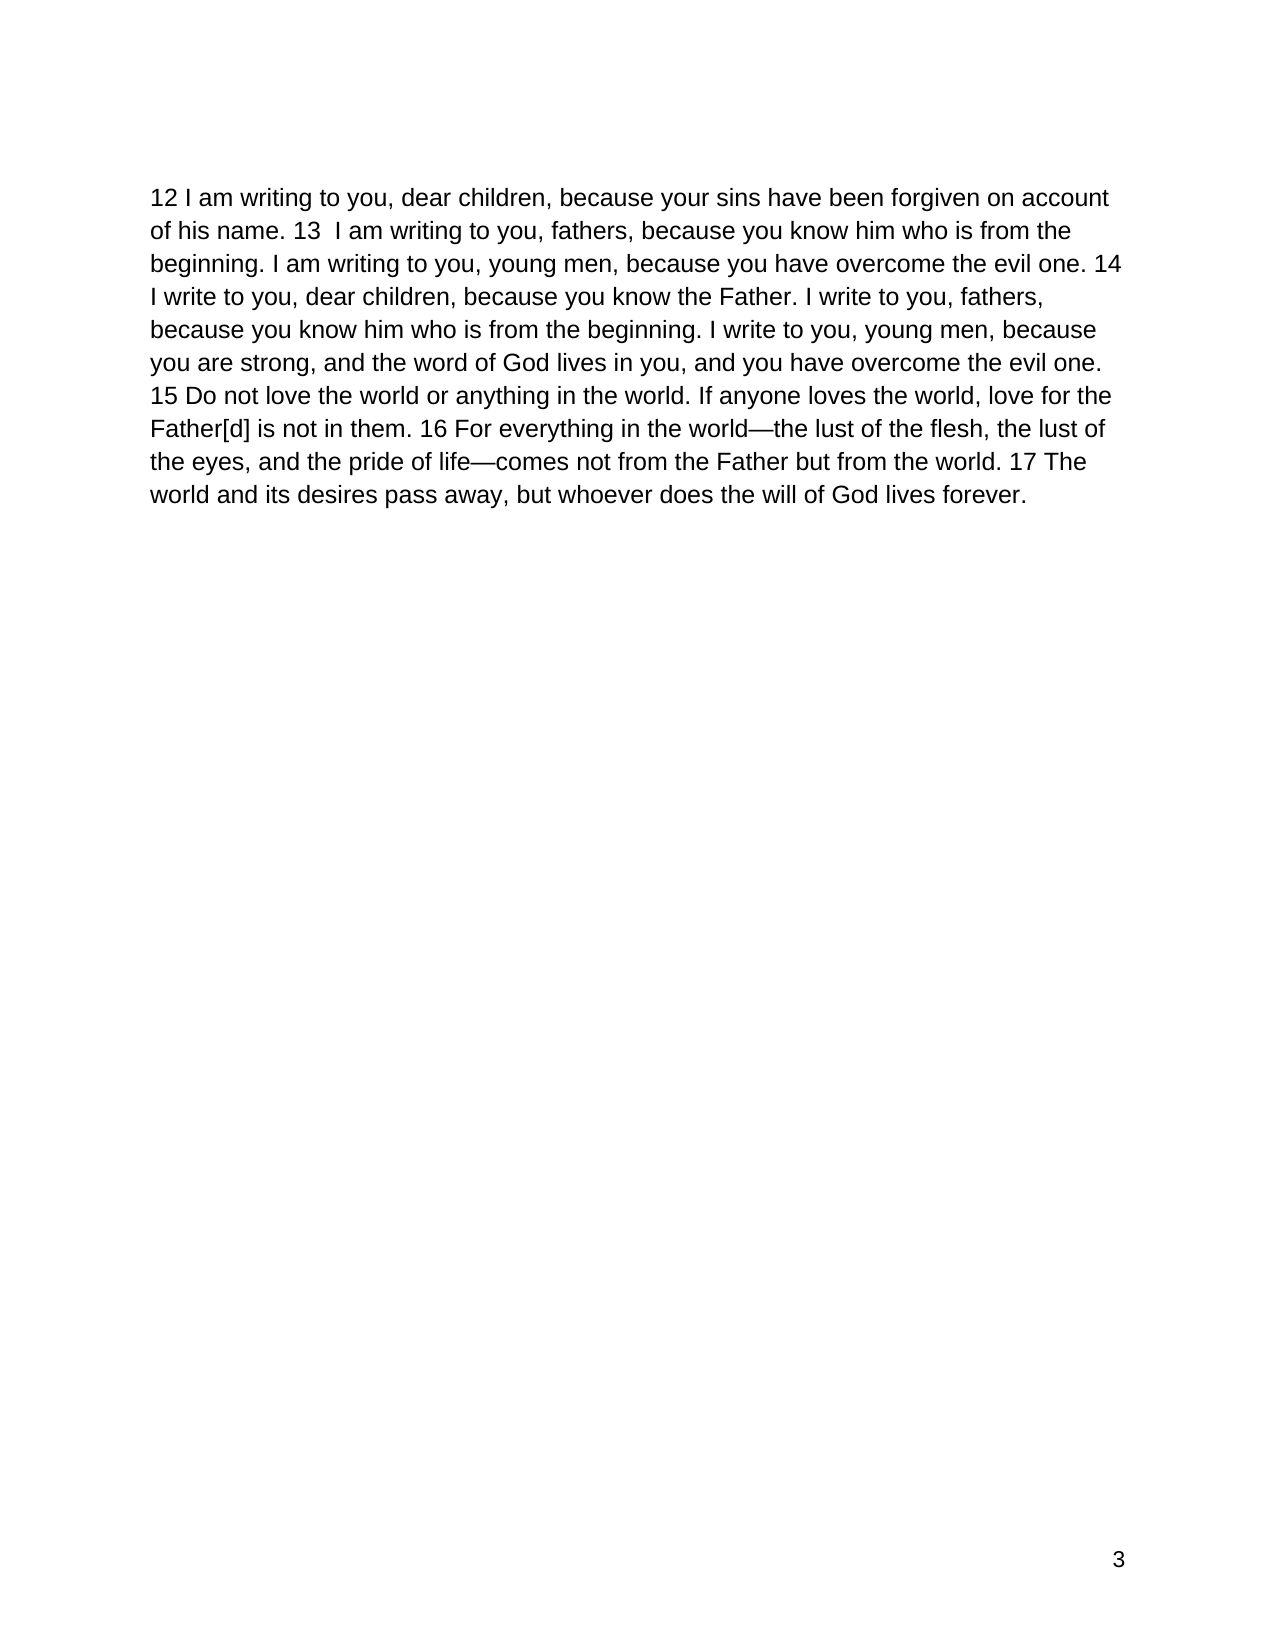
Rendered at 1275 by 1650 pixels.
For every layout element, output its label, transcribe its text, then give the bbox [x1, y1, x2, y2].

text 12 I am writing to you, dear children, because your sins have been forgiven on account of his name. 13 I am writing to you, fathers, because you know him who is from the beginning. I am writing to you, young men, because you have overcome the evil one. 14 I write to you, dear children, because you know the Father. I write to you, fathers, because you know him who is from the beginning. I write to you, young men, because you are strong, and the word of God lives in you, and you have overcome the evil one. [150, 183, 1125, 377]
text 15 Do not love the world or anything in the world. If anyone loves the world, love for the Father[d] is not in them. 16 For everything in the world—the lust of the flesh, the lust of the eyes, and the pride of life—comes not from the Father but from the world. 17 The world and its desires pass away, but whoever does the will of God lives forever. [150, 381, 1125, 509]
